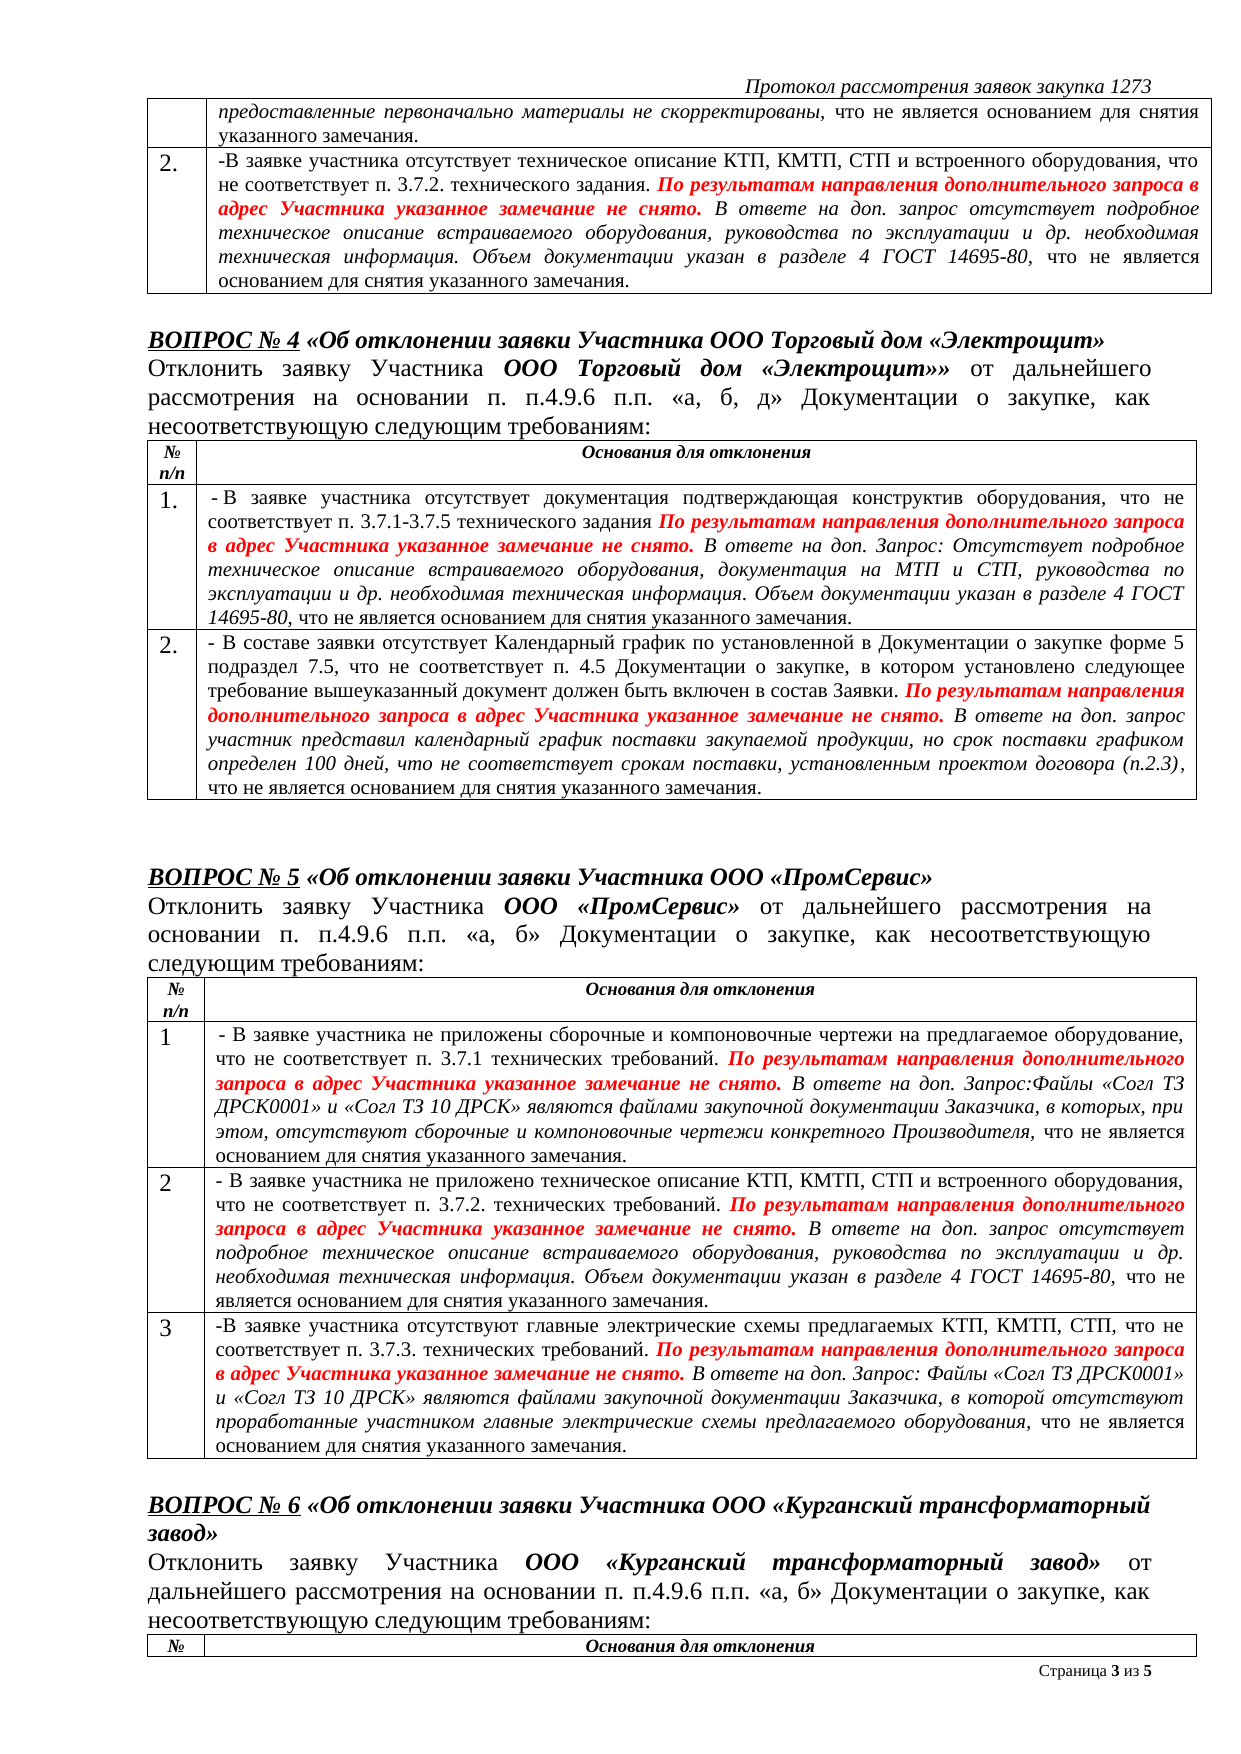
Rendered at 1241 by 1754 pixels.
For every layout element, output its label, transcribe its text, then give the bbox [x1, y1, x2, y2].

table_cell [207, 99, 1211, 147]
table_cell -В заявке участника отсутствуют главные электрические схемы предлагаемых КТП, КМТП, СТП, что не соответствует п. 3.7.3. технических требований. По результатам направления дополнительного запроса в адрес Участника указанное замечание не снято. В ответе на доп. Запрос: Файлы «Согл ТЗ ДРСК0001» и «Согл ТЗ 10 ДРСК» являются файлами закупочной документации Заказчика, в которой отсутствуют проработанные участником главные электрические схемы предлагаемого оборудования, что не является основанием для снятия указанного замечания. [205, 1313, 1196, 1457]
table_cell - В заявке участника не приложено техническое описание КТП, КМТП, СТП и встроенного оборудования, что не соответствует п. 3.7.2. технических требований. По результатам направления дополнительного запроса в адрес Участника указанное замечание не снято. В ответе на доп. запрос отсутствует подробное техническое описание встраиваемого оборудования, руководства по эксплуатации и др. необходимая техническая информация. Объем документации указан в разделе 4 ГОСТ 14695-80, что не является основанием для снятия указанного замечания. [205, 1168, 1196, 1312]
table_cell [148, 485, 196, 629]
text Отклонить заявку Участника ООО Торговый дом «Электрощит»» от дальнейшего рассмотрения на основании п. п.4.9.6 п.п. «а, б, д» Документации о закупке, как несоответствующую следующим требованиям: [148, 353, 1152, 440]
table_header № п/п [148, 978, 204, 1021]
text ВОПРОС № 4 «Об отклонении заявки Участника ООО Торговый дом «Электрощит» [148, 325, 1152, 353]
table_cell - В заявке участника не приложены сборочные и компоновочные чертежи на предлагаемое оборудование, что не соответствует п. 3.7.1 технических требований. По результатам направления дополнительного запроса в адрес Участника указанное замечание не снято. В ответе на доп. Запрос:Файлы «Согл ТЗ ДРСК0001» и «Согл ТЗ 10 ДРСК» являются файлами закупочной документации Заказчика, в которых, при этом, отсутствуют сборочные и компоновочные чертежи конкретного Производителя, что не является основанием для снятия указанного замечания. [205, 1022, 1196, 1167]
table_cell [148, 148, 206, 292]
table_header № п/п [148, 441, 196, 484]
table_cell 2 [148, 1168, 204, 1312]
table_cell -В заявке участника отсутствует техническое описание КТП, КМТП, СТП и встроенного оборудования, что не соответствует п. 3.7.2. технического задания. По результатам направления дополнительного запроса в адрес Участника указанное замечание не снято. В ответе на доп. запрос отсутствует подробное техническое описание встраиваемого оборудования, руководства по эксплуатации и др. необходимая техническая информация. Объем документации указан в разделе 4 ГОСТ 14695-80, что не является основанием для снятия указанного замечания. [207, 148, 1211, 292]
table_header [205, 1635, 1196, 1656]
table_cell 3 [148, 1313, 204, 1457]
table_cell 1 [148, 1022, 204, 1167]
text ВОПРОС № 5 «Об отклонении заявки Участника ООО «ПромСервис» [148, 862, 1152, 891]
table_header № п/п [148, 1635, 204, 1656]
table_cell [148, 99, 206, 147]
text ВОПРОС № 6 «Об отклонении заявки Участника ООО «Курганский трансформаторный завод» [148, 1490, 1152, 1547]
text Отклонить заявку Участника ООО «Курганский трансформаторный завод» от дальнейшего рассмотрения на основании п. п.4.9.6 п.п. «а, б» Документации о закупке, как несоответствующую следующим требованиям: [148, 1547, 1152, 1633]
table_cell - В заявке участника отсутствует документация подтверждающая конструктив оборудования, что не соответствует п. 3.7.1-3.7.5 технического задания По результатам направления дополнительного запроса в адрес Участника указанное замечание не снято. В ответе на доп. Запрос: Отсутствует подробное техническое описание встраиваемого оборудования, документация на МТП и СТП, руководства по эксплуатации и др. необходимая техническая информация. Объем документации указан в разделе 4 ГОСТ 14695-80, что не является основанием для снятия указанного замечания. [197, 485, 1196, 629]
table_cell [148, 630, 196, 799]
table_header Основания для отклонения [205, 978, 1196, 1021]
table_cell - В составе заявки отсутствует Календарный график по установленной в Документации о закупке форме 5 подраздел 7.5, что не соответствует п. 4.5 Документации о закупке, в котором установлено следующее требование вышеуказанный документ должен быть включен в состав Заявки. По результатам направления дополнительного запроса в адрес Участника указанное замечание не снято. В ответе на доп. запрос участник представил календарный график поставки закупаемой продукции, но срок поставки графиком определен 100 дней, что не соответствует срокам поставки, установленным проектом договора (п.2.3), что не является основанием для снятия указанного замечания. [197, 630, 1196, 799]
text Отклонить заявку Участника ООО «ПромСервис» от дальнейшего рассмотрения на основании п. п.4.9.6 п.п. «а, б» Документации о закупке, как несоответствующую следующим требованиям: [148, 891, 1152, 977]
table_header Основания для отклонения [197, 441, 1196, 484]
